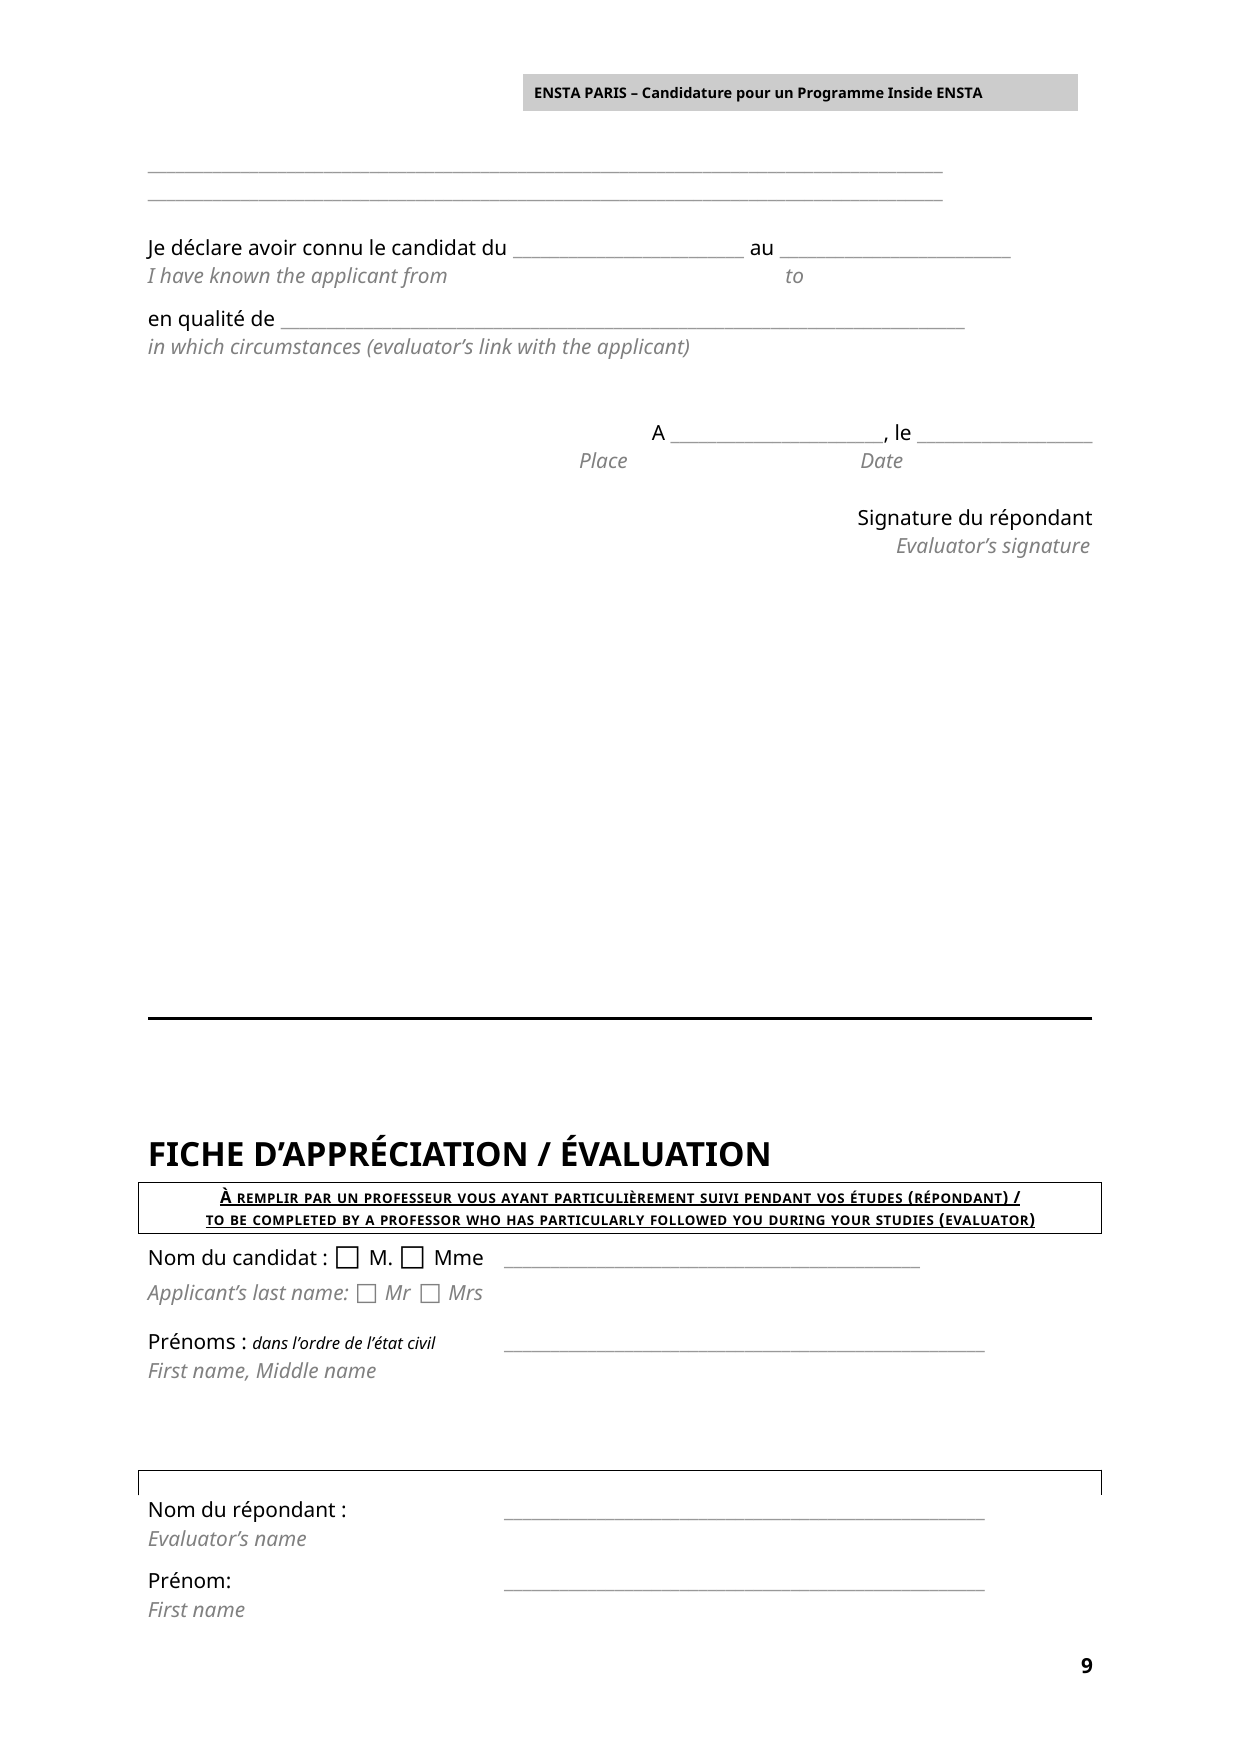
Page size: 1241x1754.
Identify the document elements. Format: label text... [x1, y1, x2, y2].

subtitle Fiche d’apprÉciation / Évaluation [148, 1131, 1092, 1176]
text À remplir par un professeur vous ayant particulièrement suivi pendant vos études (répondant) / [139, 1183, 1101, 1205]
text Place Date [148, 446, 1092, 475]
text I have known the applicant from to [148, 261, 1092, 290]
text Je déclare avoir connu le candidat du _________________________ au _________________________ [148, 233, 1092, 261]
text First name, Middle name [148, 1356, 1092, 1384]
text Applicant’s last name: □ Mr □ Mrs [148, 1273, 1092, 1308]
text en qualité de __________________________________________________________________________ [148, 304, 1092, 332]
text First name [148, 1595, 1092, 1623]
text A _______________________, le ___________________ [148, 418, 1092, 446]
text Nom du candidat : □ M. □ Mme _____________________________________________ [148, 1234, 1092, 1273]
text Prénom: ____________________________________________________ [148, 1566, 1092, 1595]
text in which circumstances (evaluator’s link with the applicant) [148, 332, 1092, 361]
text Evaluator’s signature [148, 532, 1092, 560]
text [148, 148, 1092, 176]
text Evaluator’s name [148, 1524, 1092, 1552]
text to be completed by a professor who has particularly followed you during your studies (evaluator) [139, 1205, 1101, 1233]
text Nom du répondant : ____________________________________________________ [148, 1495, 1092, 1524]
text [148, 176, 1092, 204]
text Signature du répondant [148, 503, 1092, 532]
text Prénoms : dans l’ordre de l’état civil ____________________________________________________ [148, 1327, 1092, 1356]
